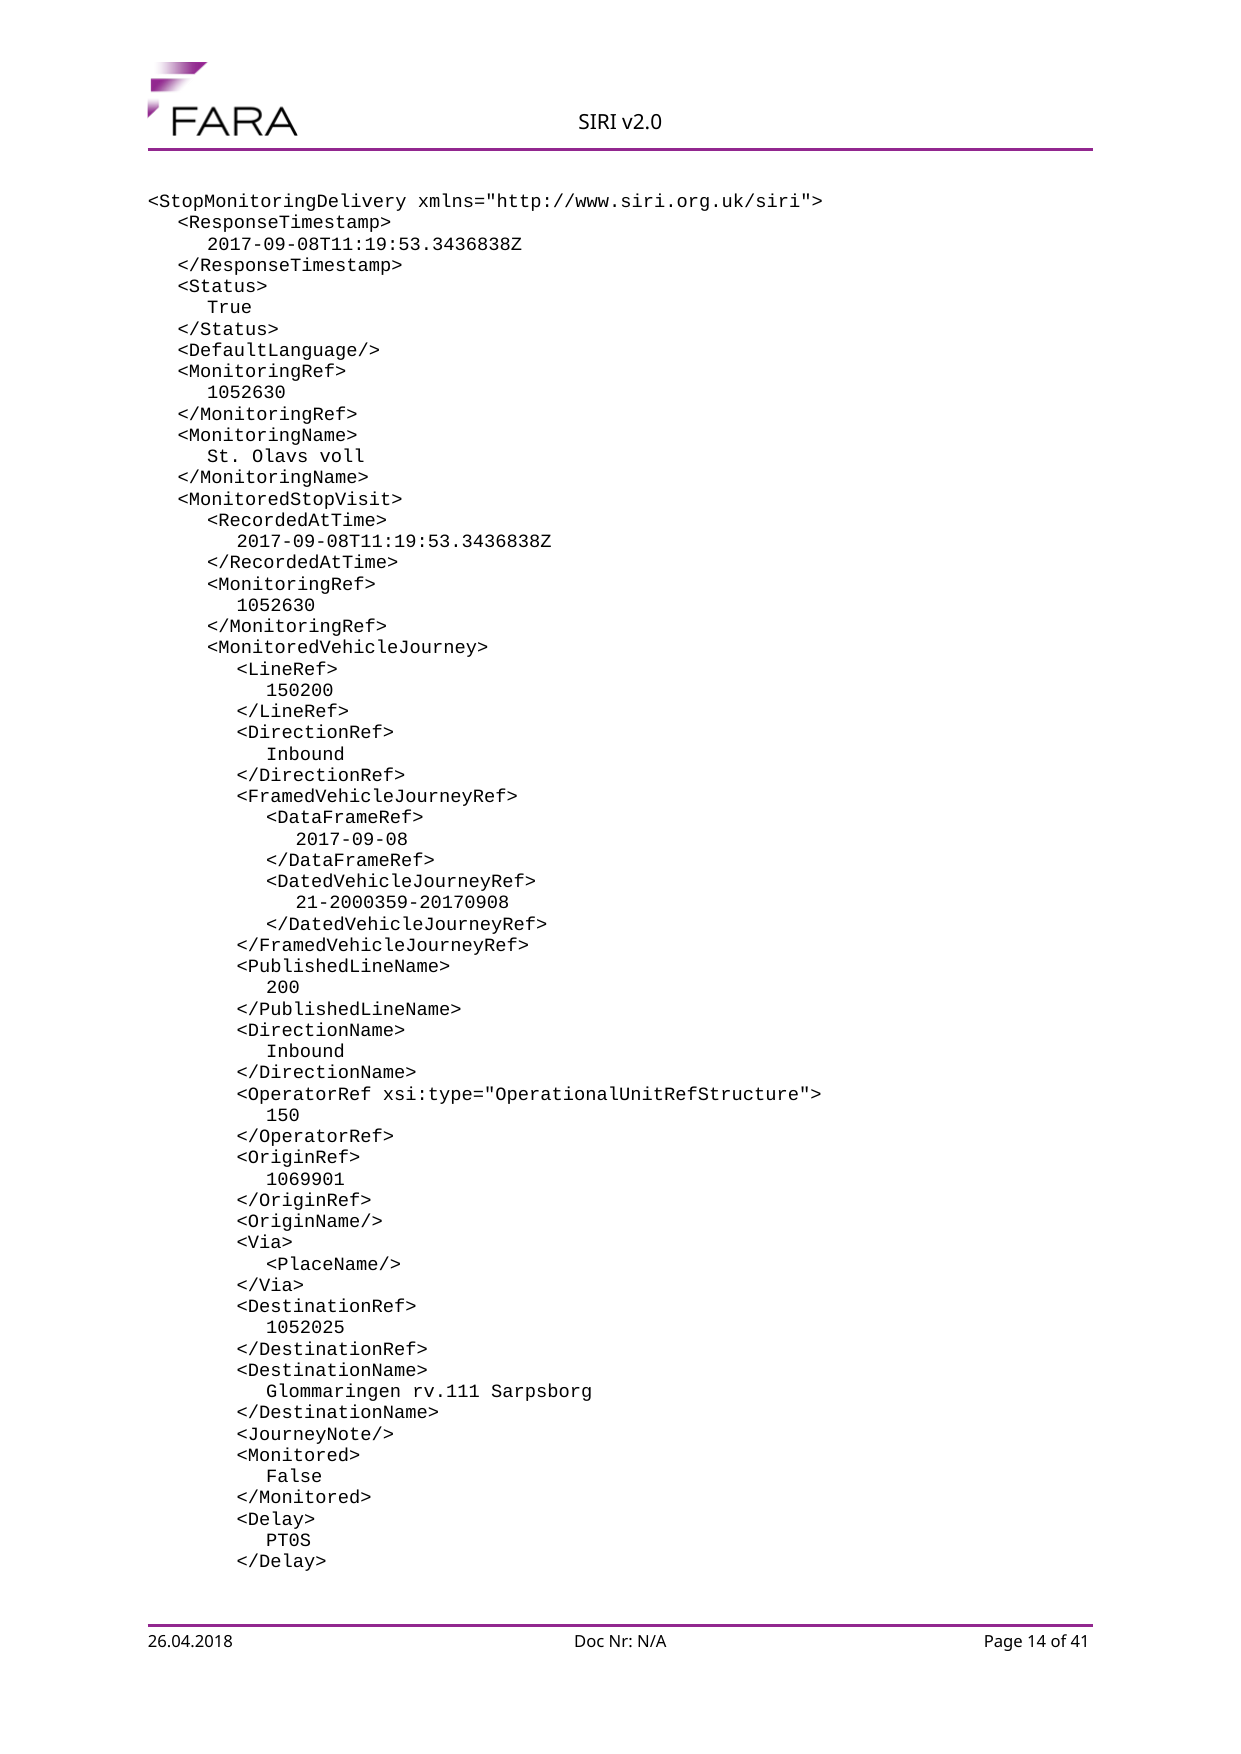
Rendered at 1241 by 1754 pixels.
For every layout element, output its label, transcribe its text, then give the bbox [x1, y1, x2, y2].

text <MonitoringRef> [148, 574, 1092, 596]
text </LineRef> [148, 702, 1092, 723]
text <OperatorRef xsi:type="OperationalUnitRefStructure"> [148, 1084, 1092, 1106]
text <DestinationName> [148, 1361, 1092, 1382]
text <LineRef> [148, 659, 1092, 681]
text <StopMonitoringDelivery xmlns="http://www.siri.org.uk/siri"> [148, 192, 1092, 213]
text <OriginRef> [148, 1148, 1092, 1169]
text 1052630 [148, 383, 1092, 404]
text </MonitoringRef> [148, 617, 1092, 638]
text <MonitoredStopVisit> [148, 489, 1092, 511]
text <Via> [148, 1233, 1092, 1254]
text <DirectionRef> [148, 723, 1092, 744]
text </DatedVehicleJourneyRef> [148, 914, 1092, 936]
text <DirectionName> [148, 1021, 1092, 1042]
text 150 [148, 1106, 1092, 1127]
text <JourneyNote/> [148, 1424, 1092, 1446]
text 150200 [148, 681, 1092, 702]
text <DatedVehicleJourneyRef> [148, 872, 1092, 893]
text True [148, 298, 1092, 319]
text <PublishedLineName> [148, 957, 1092, 978]
text St. Olavs voll [148, 447, 1092, 468]
text 2017-09-08T11:19:53.3436838Z [148, 234, 1092, 256]
text </MonitoringName> [148, 468, 1092, 489]
text <PlaceName/> [148, 1254, 1092, 1276]
text 1069901 [148, 1169, 1092, 1191]
text <DataFrameRef> [148, 808, 1092, 829]
text </DestinationRef> [148, 1339, 1092, 1361]
picture [147, 62, 298, 136]
text 1052630 [148, 596, 1092, 617]
text </Via> [148, 1276, 1092, 1297]
text False [148, 1467, 1092, 1488]
text </OperatorRef> [148, 1127, 1092, 1148]
text </DataFrameRef> [148, 851, 1092, 872]
text </Status> [148, 319, 1092, 341]
text <RecordedAtTime> [148, 511, 1092, 532]
text <MonitoringName> [148, 426, 1092, 447]
text </Monitored> [148, 1488, 1092, 1509]
text PT0S [148, 1531, 1092, 1552]
text <Monitored> [148, 1446, 1092, 1467]
text </DirectionRef> [148, 766, 1092, 787]
text </Delay> [148, 1552, 1092, 1573]
text Glommaringen rv.111 Sarpsborg [148, 1382, 1092, 1403]
text </ResponseTimestamp> [148, 256, 1092, 277]
text </FramedVehicleJourneyRef> [148, 936, 1092, 957]
text <OriginName/> [148, 1212, 1092, 1233]
text Inbound [148, 1042, 1092, 1063]
text <Status> [148, 277, 1092, 298]
text </RecordedAtTime> [148, 553, 1092, 574]
text <MonitoringRef> [148, 362, 1092, 383]
text <DefaultLanguage/> [148, 341, 1092, 362]
text 2017-09-08T11:19:53.3436838Z [148, 532, 1092, 553]
text </DestinationName> [148, 1403, 1092, 1424]
text <DestinationRef> [148, 1297, 1092, 1318]
text 21-2000359-20170908 [148, 893, 1092, 914]
text </PublishedLineName> [148, 999, 1092, 1021]
text </OriginRef> [148, 1191, 1092, 1212]
text </MonitoringRef> [148, 404, 1092, 426]
text 2017-09-08 [148, 829, 1092, 851]
text </DirectionName> [148, 1063, 1092, 1084]
text <Delay> [148, 1509, 1092, 1531]
text 1052025 [148, 1318, 1092, 1339]
text 200 [148, 978, 1092, 999]
text <FramedVehicleJourneyRef> [148, 787, 1092, 808]
text <MonitoredVehicleJourney> [148, 638, 1092, 659]
text <ResponseTimestamp> [148, 213, 1092, 234]
text Inbound [148, 744, 1092, 766]
